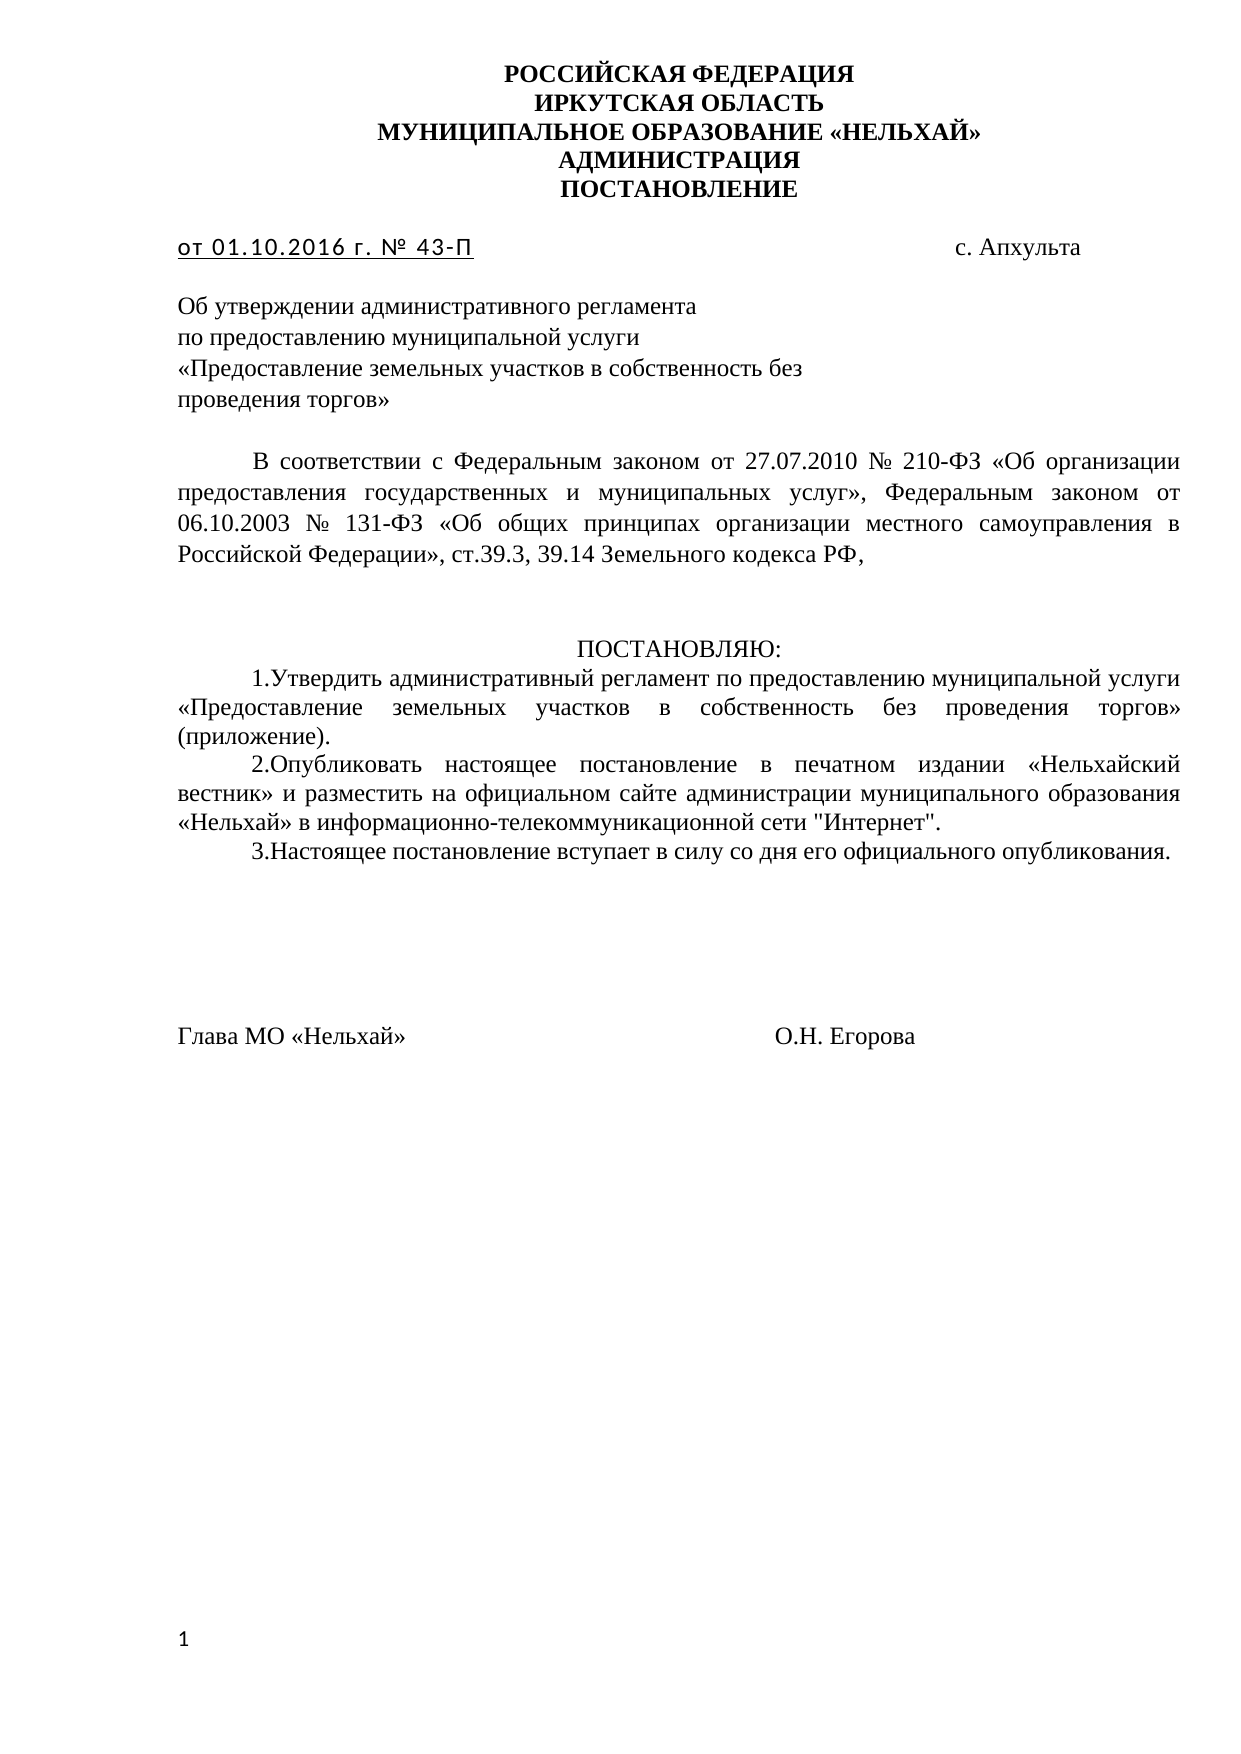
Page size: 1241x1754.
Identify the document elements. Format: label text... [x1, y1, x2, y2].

text В соответствии с Федеральным законом от 27.07.2010 № 210-ФЗ «Об организации предоставления государственных и муниципальных услуг», Федеральным законом от 06.10.2003 № 131-ФЗ «Об общих принципах организации местного самоуправления в Российской Федерации», ст.39.3, 39.14 Земельного кодекса РФ, [177, 446, 1181, 568]
text РОССИЙСКАЯ ФЕДЕРАЦИЯ [177, 59, 1181, 88]
text 1.Утвердить административный регламент по предоставлению муниципальной услуги «Предоставление земельных участков в собственность без проведения торгов» (приложение). [177, 663, 1181, 749]
text АДМИНИСТРАЦИЯ [177, 145, 1181, 174]
text 2.Опубликовать настоящее постановление в печатном издании «Нельхайский вестник» и разместить на официальном сайте администрации муниципального образования «Нельхай» в информационно-телекоммуникационной сети "Интернет". [177, 749, 1181, 836]
text проведения торгов» [177, 384, 1181, 413]
text ПОСТАНОВЛЯЮ: [177, 634, 1181, 663]
text ИРКУТСКАЯ ОБЛАСТЬ [177, 88, 1181, 117]
text Глава МО «Нельхай» О.Н. Егорова [177, 1021, 1181, 1050]
text Об утверждении административного регламента [177, 291, 1181, 319]
text от 01.10.2016 г. № 43-П с. Апхульта [177, 232, 1181, 262]
text МУНИЦИПАЛЬНОЕ ОБРАЗОВАНИЕ «НЕЛЬХАЙ» [177, 117, 1181, 145]
text по предоставлению муниципальной услуги [177, 322, 1181, 351]
text «Предоставление земельных участков в собственность без [177, 353, 1181, 382]
text 3.Настоящее постановление вступает в силу со дня его официального опубликования. [177, 836, 1181, 864]
text ПОСТАНОВЛЕНИЕ [177, 174, 1181, 203]
